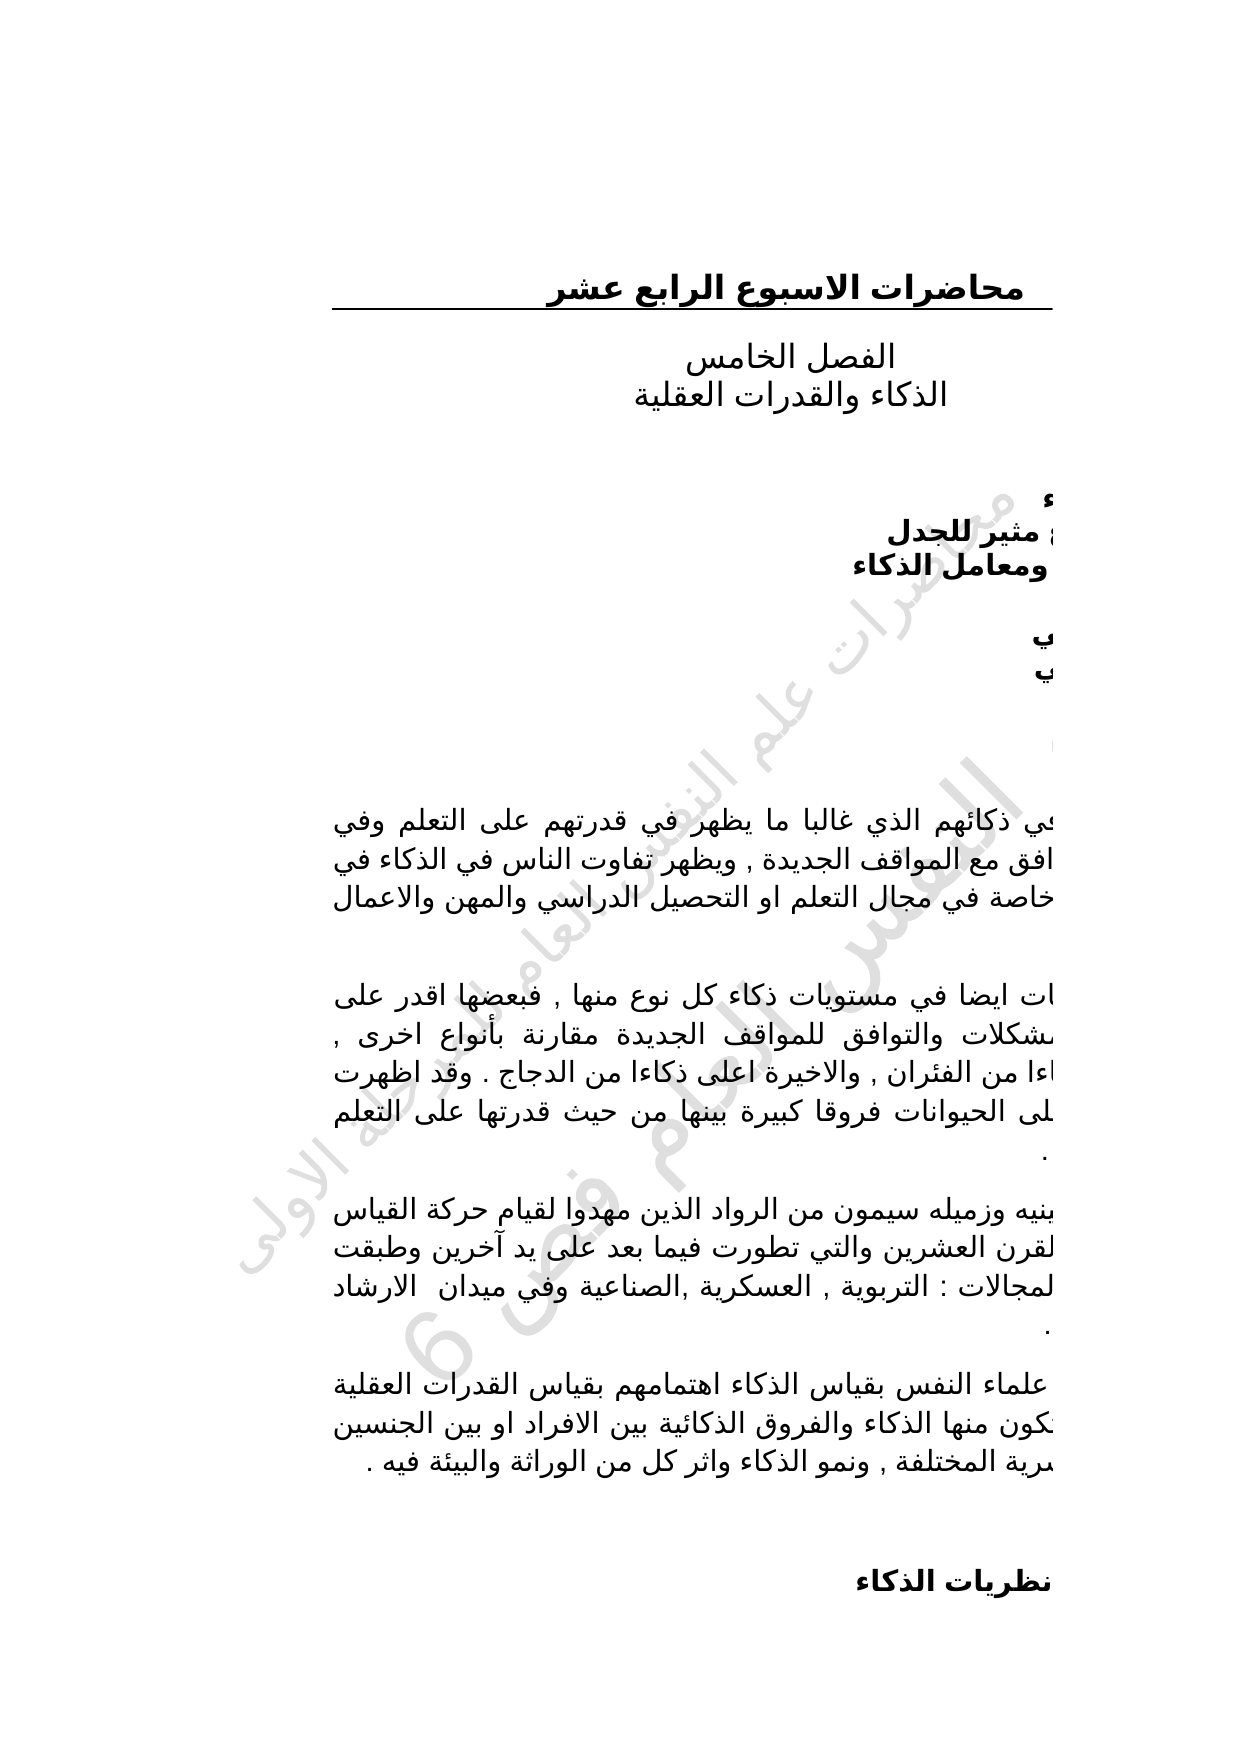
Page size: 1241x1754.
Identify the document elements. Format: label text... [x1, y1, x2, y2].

text نظريات الذكاء [187, 1564, 1053, 1598]
